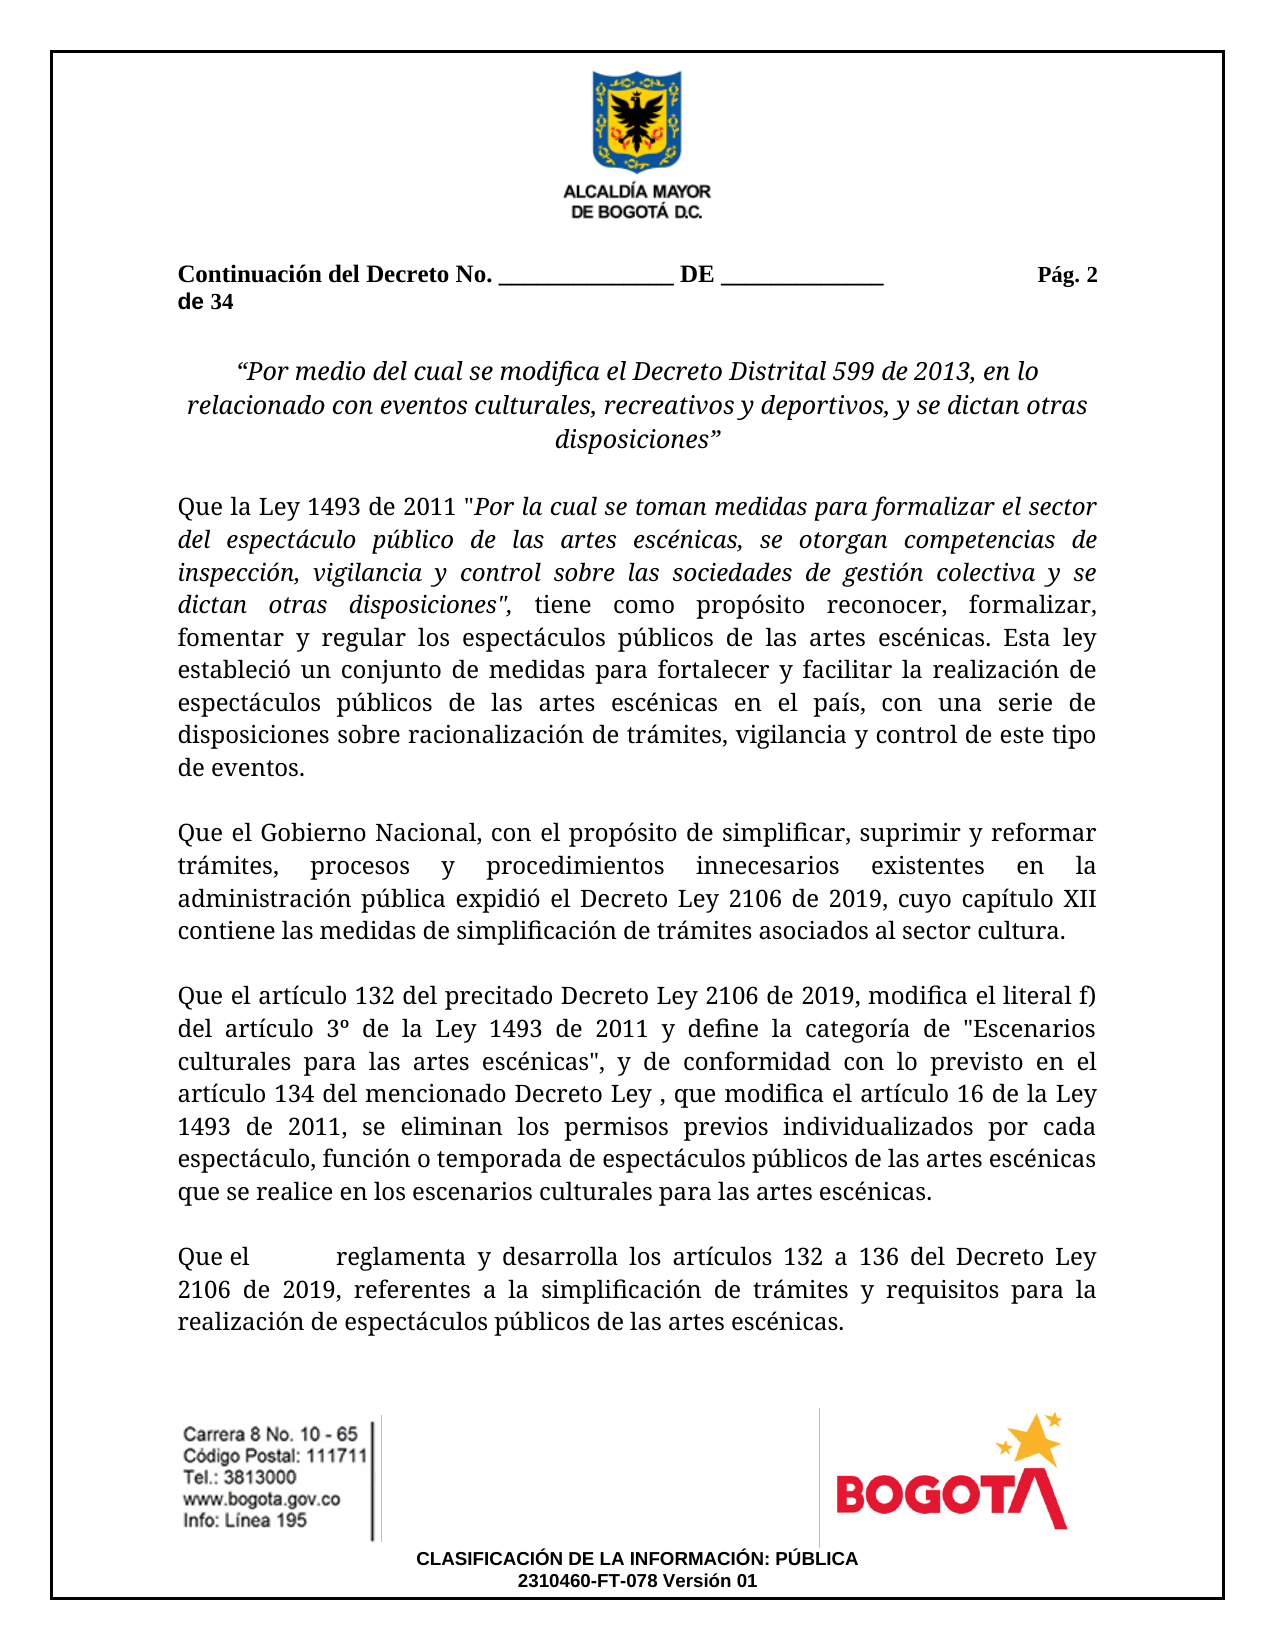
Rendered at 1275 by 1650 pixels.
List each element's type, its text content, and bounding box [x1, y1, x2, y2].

text Que el Gobierno Nacional, con el propósito de simplificar, suprimir y reformar trámites, procesos y procedimientos innecesarios existentes en la administración pública expidió el Decreto Ley 2106 de 2019, cuyo capítulo XII contiene las medidas de simplificación de trámites asociados al sector cultura. [177, 816, 1098, 947]
text Que la Ley 1493 de 2011 "Por la cual se toman medidas para formalizar el sector del espectáculo público de las artes escénicas, se otorgan competencias de inspección, vigilancia y control sobre las sociedades de gestión colectiva y se dictan otras disposiciones", tiene como propósito reconocer, formalizar, fomentar y regular los espectáculos públicos de las artes escénicas. Esta ley estableció un conjunto de medidas para fortalecer y facilitar la realización de espectáculos públicos de las artes escénicas en el país, con una serie de disposiciones sobre racionalización de trámites, vigilancia y control de este tipo de eventos. [177, 490, 1098, 783]
picture [553, 59, 722, 231]
picture [177, 1408, 1098, 1548]
text Que el reglamenta y desarrolla los artículos 132 a 136 del Decreto Ley 2106 de 2019, referentes a la simplificación de trámites y requisitos para la realización de espectáculos públicos de las artes escénicas. [177, 1240, 1098, 1338]
text Que el artículo 132 del precitado Decreto Ley 2106 de 2019, modifica el literal f) del artículo 3º de la Ley 1493 de 2011 y define la categoría de "Escenarios culturales para las artes escénicas", y de conformidad con lo previsto en el artículo 134 del mencionado Decreto Ley , que modifica el artículo 16 de la Ley 1493 de 2011, se eliminan los permisos previos individualizados por cada espectáculo, función o temporada de espectáculos públicos de las artes escénicas que se realice en los escenarios culturales para las artes escénicas. [177, 979, 1098, 1207]
